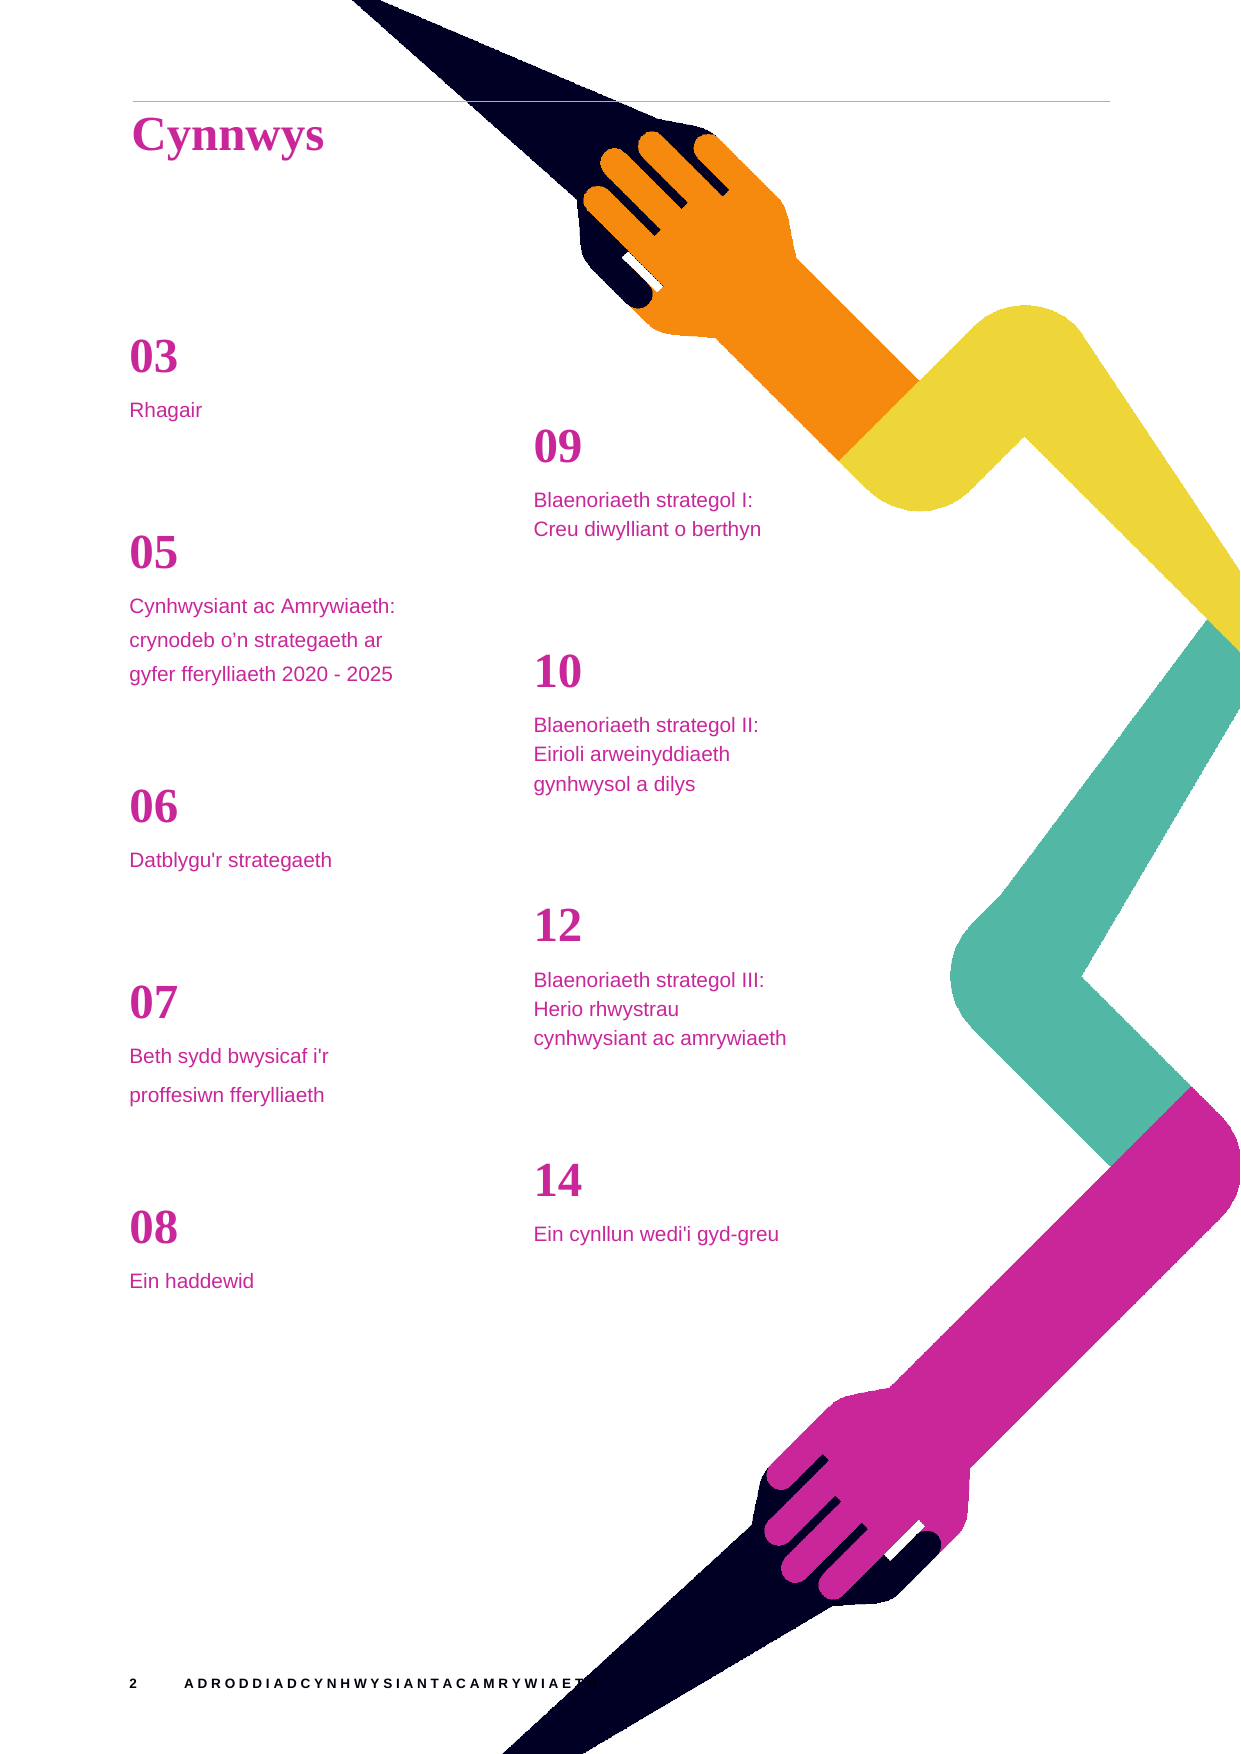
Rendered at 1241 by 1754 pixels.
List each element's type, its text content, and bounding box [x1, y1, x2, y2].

text Eirioli arweinyddiaeth [533, 742, 1090, 766]
text 14 [533, 1150, 1090, 1207]
text 05 [129, 523, 458, 579]
text 07 [129, 973, 458, 1029]
text gynhwysol a dilys [533, 771, 1090, 795]
text Rhagair [129, 398, 458, 422]
text cynhwysiant ac amrywiaeth [533, 1026, 1090, 1050]
text Herio rhwystrau [533, 997, 1090, 1021]
text Cynhwysiant ac Amrywiaeth: crynodeb o’n strategaeth ar gyfer fferylliaeth 2020 - 2025 [129, 594, 419, 686]
text 10 [533, 642, 1090, 698]
text Blaenoriaeth strategol III: [533, 967, 1090, 991]
text 03 [129, 327, 458, 383]
picture [132, 0, 1240, 1754]
text 2 A D R O D D I A D C Y N H W Y S I A N T A C A M R Y W I A E T H [129, 1676, 1090, 1691]
text Datblygu'r strategaeth [129, 848, 458, 872]
text Ein haddewid [129, 1269, 458, 1293]
text Cynnwys [131, 104, 458, 161]
text Ein cynllun wedi'i gyd-greu [533, 1222, 1090, 1246]
text 12 [533, 896, 1090, 952]
text Blaenoriaeth strategol I: [533, 488, 1090, 512]
text 08 [129, 1197, 458, 1254]
text Creu diwylliant o berthyn [533, 517, 1090, 541]
text Beth sydd bwysicaf i'r proffesiwn fferylliaeth [129, 1044, 408, 1107]
text 09 [533, 416, 1090, 473]
text Blaenoriaeth strategol II: [533, 713, 1090, 737]
text 06 [129, 777, 458, 833]
